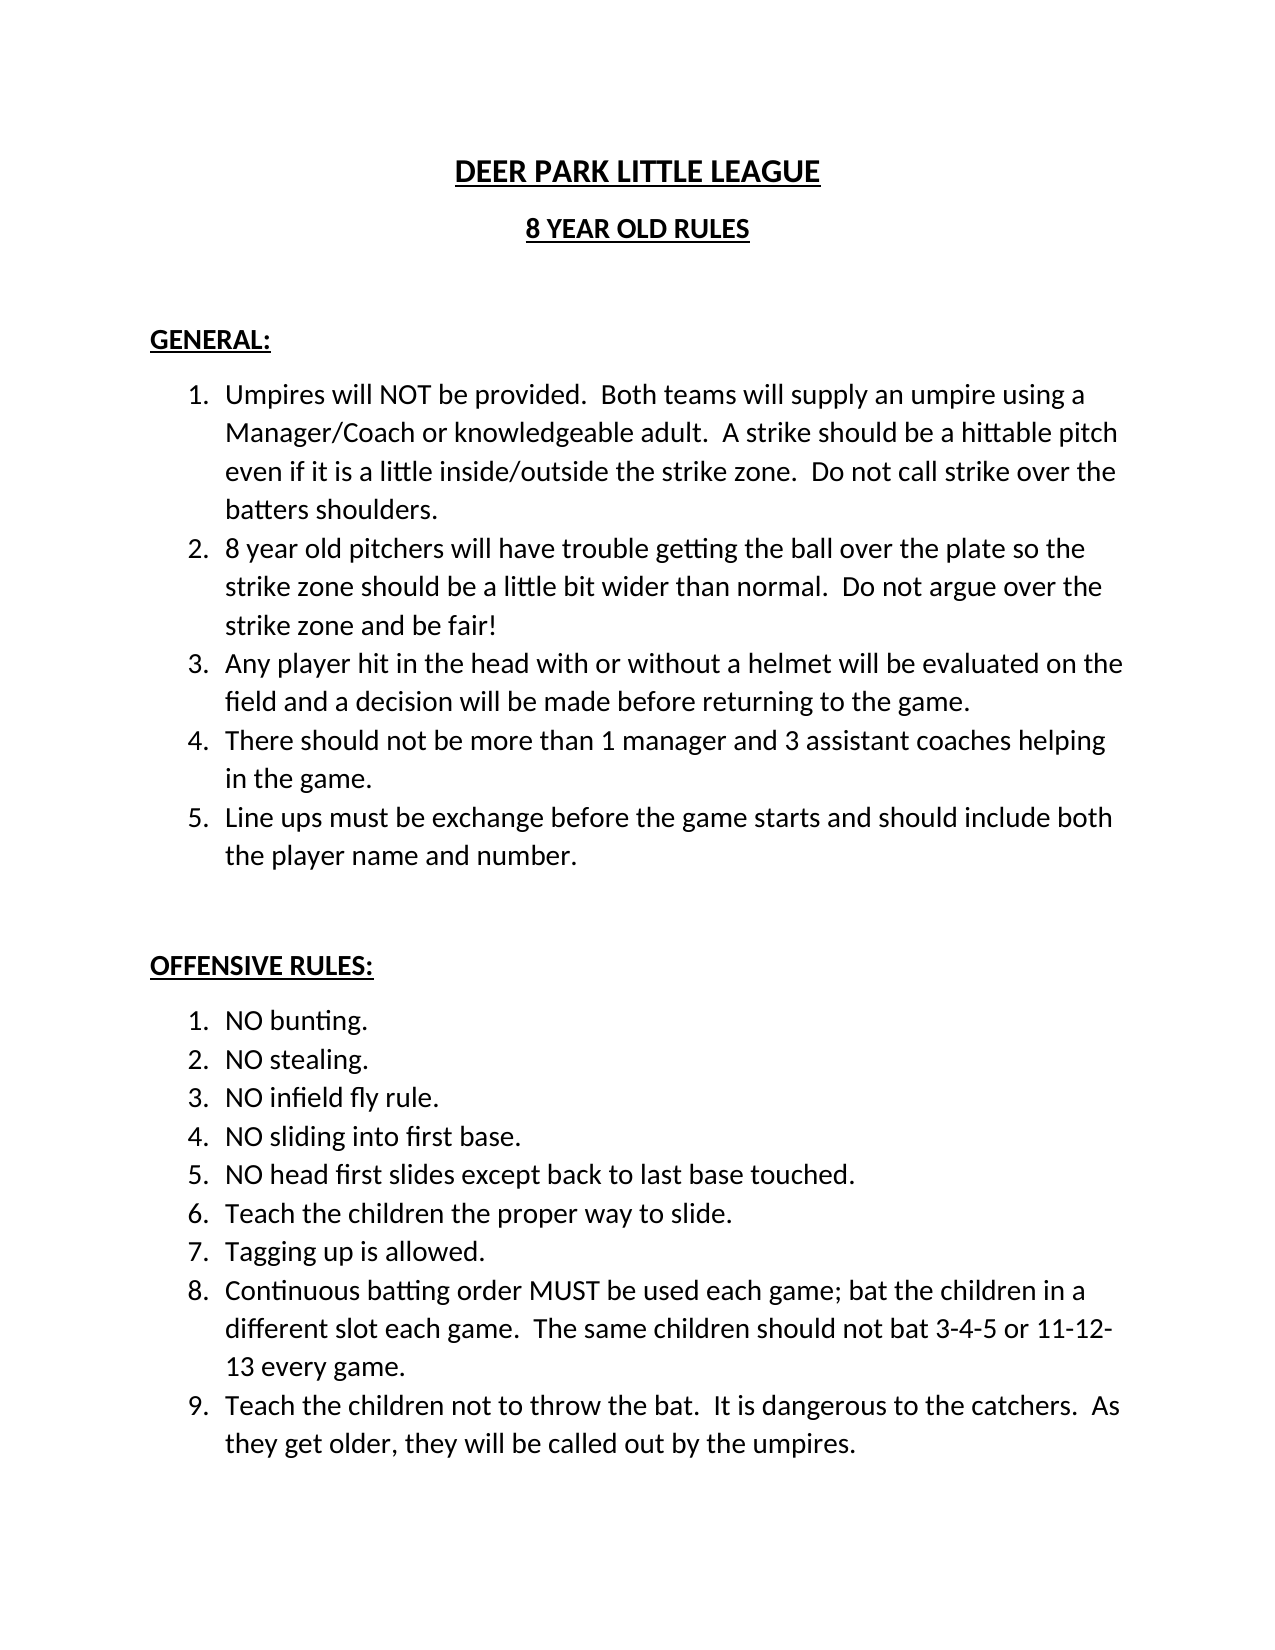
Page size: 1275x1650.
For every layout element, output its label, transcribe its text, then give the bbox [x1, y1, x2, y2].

text 8 YEAR OLD RULES [150, 211, 1125, 246]
text OFFENSIVE RULES: [150, 947, 1125, 983]
list NO head first slides except back to last base touched. [187, 1156, 1125, 1192]
list NO infield fly rule. [187, 1079, 1125, 1115]
list Tagging up is allowed. [187, 1233, 1125, 1269]
list Any player hit in the head with or without a helmet will be evaluated on the field and a decision will be made before returning to the game. [187, 645, 1125, 719]
list Continuous batting order MUST be used each game; bat the children in a different slot each game. The same children should not bat 3-4-5 or 11-12-13 every game. [187, 1272, 1125, 1384]
list Umpires will NOT be provided. Both teams will supply an umpire using a Manager/Coach or knowledgeable adult. A strike should be a hittable pitch even if it is a little inside/outside the strike zone. Do not call strike over the batters shoulders. [187, 376, 1125, 527]
list NO bunting. [187, 1002, 1125, 1038]
list Teach the children not to throw the bat. It is dangerous to the catchers. As they get older, they will be called out by the umpires. [187, 1387, 1125, 1461]
list Line ups must be exchange before the game starts and should include both the player name and number. [187, 799, 1125, 873]
list 8 year old pitchers will have trouble getting the ball over the plate so the strike zone should be a little bit wider than normal. Do not argue over the strike zone and be fair! [187, 530, 1125, 642]
list NO sliding into first base. [187, 1118, 1125, 1153]
list NO stealing. [187, 1041, 1125, 1077]
text DEER PARK LITTLE LEAGUE [150, 150, 1125, 191]
list Teach the children the proper way to slide. [187, 1195, 1125, 1230]
list There should not be more than 1 manager and 3 assistant coaches helping in the game. [187, 722, 1125, 796]
text GENERAL: [150, 321, 1125, 356]
